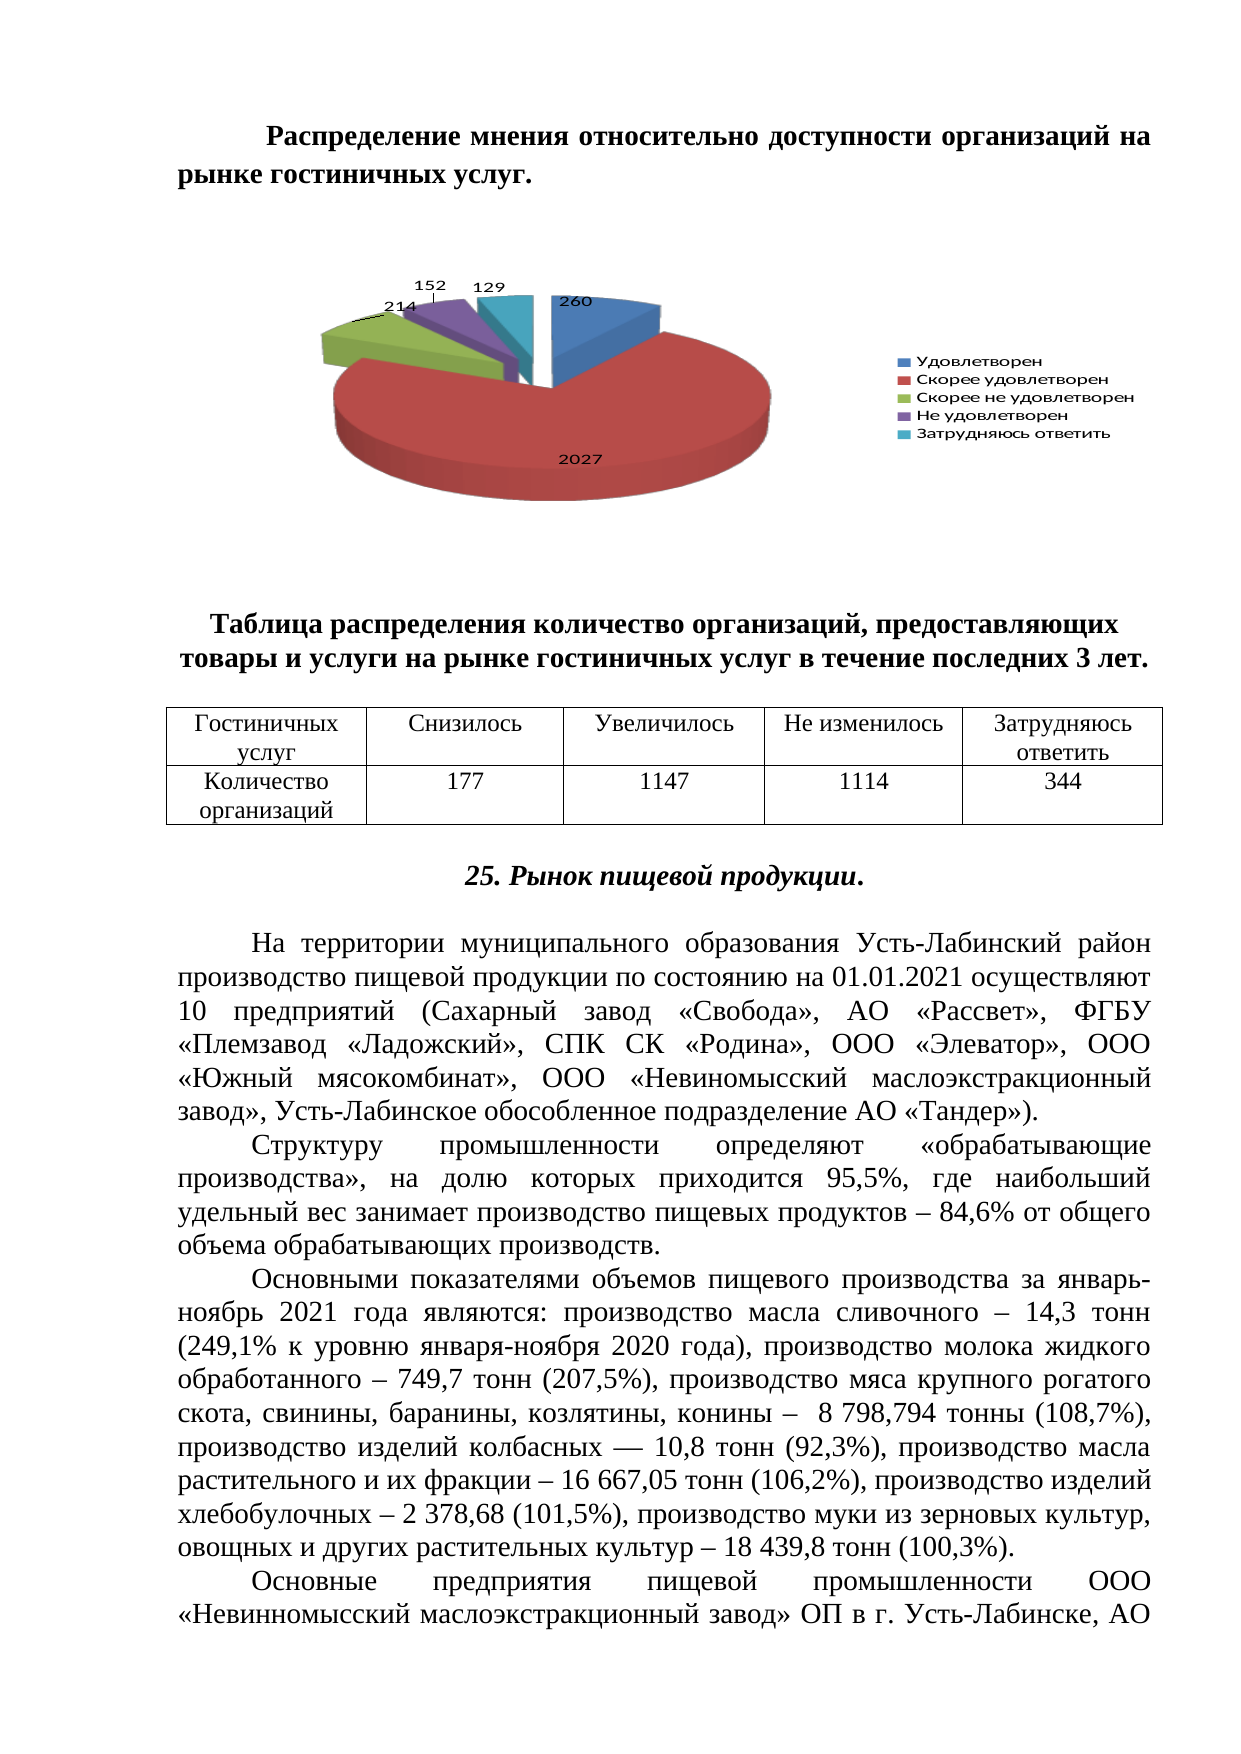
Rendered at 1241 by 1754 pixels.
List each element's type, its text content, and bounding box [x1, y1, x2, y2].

table_header Не изменилось [765, 708, 962, 765]
table_header Снизилось [367, 708, 563, 765]
text На территории муниципального образования Усть-Лабинский район производство пищевой продукции по состоянию на 01.01.2021 осуществляют 10 предприятий (Сахарный завод «Свобода», АО «Рассвет», ФГБУ «Племзавод «Ладожский», СПК СК «Родина», ООО «Элеватор», ООО «Южный мясокомбинат», ООО «Невиномысский маслоэкстракционный завод», Усть-Лабинское обособленное подразделение АО «Тандер»). [177, 926, 1152, 1127]
text Распределение мнения относительно доступности организаций на рынке гостиничных услуг. [177, 118, 1152, 190]
text 25. Рынок пищевой продукции. [177, 858, 1152, 892]
table_header Увеличилось [564, 708, 764, 765]
table_cell 177 [367, 766, 563, 824]
table_header Гостиничных услуг [167, 708, 366, 765]
table_cell 344 [963, 766, 1162, 824]
table_cell Количество организаций [167, 766, 366, 824]
text Структуру промышленности определяют «обрабатывающие производства», на долю которых приходится 95,5%, где наибольший удельный вес занимает производство пищевых продуктов – 84,6% от общего объема обрабатывающих производств. [177, 1127, 1152, 1261]
table_header Затрудняюсь ответить [963, 708, 1162, 765]
text Основными показателями объемов пищевого производства за январь-ноябрь 2021 года являются: производство масла сливочного – 14,3 тонн (249,1% к уровню января-ноября 2020 года), производство молока жидкого обработанного – 749,7 тонн (207,5%), производство мяса крупного рогатого скота, свинины, баранины, козлятины, конины – 8 798,794 тонны (108,7%), производство изделий колбасных — 10,8 тонн (92,3%), производство масла растительного и их фракции – 16 667,05 тонн (106,2%), производство изделий хлебобулочных – 2 378,68 (101,5%), производство муки из зерновых культур, овощных и других растительных культур – 18 439,8 тонн (100,3%). [177, 1261, 1152, 1563]
text Таблица распределения количество организаций, предоставляющих товары и услуги на рынке гостиничных услуг в течение последних 3 лет. [177, 606, 1152, 673]
table_cell 1114 [765, 766, 962, 824]
table_cell 1147 [564, 766, 764, 824]
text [177, 1563, 1152, 1630]
